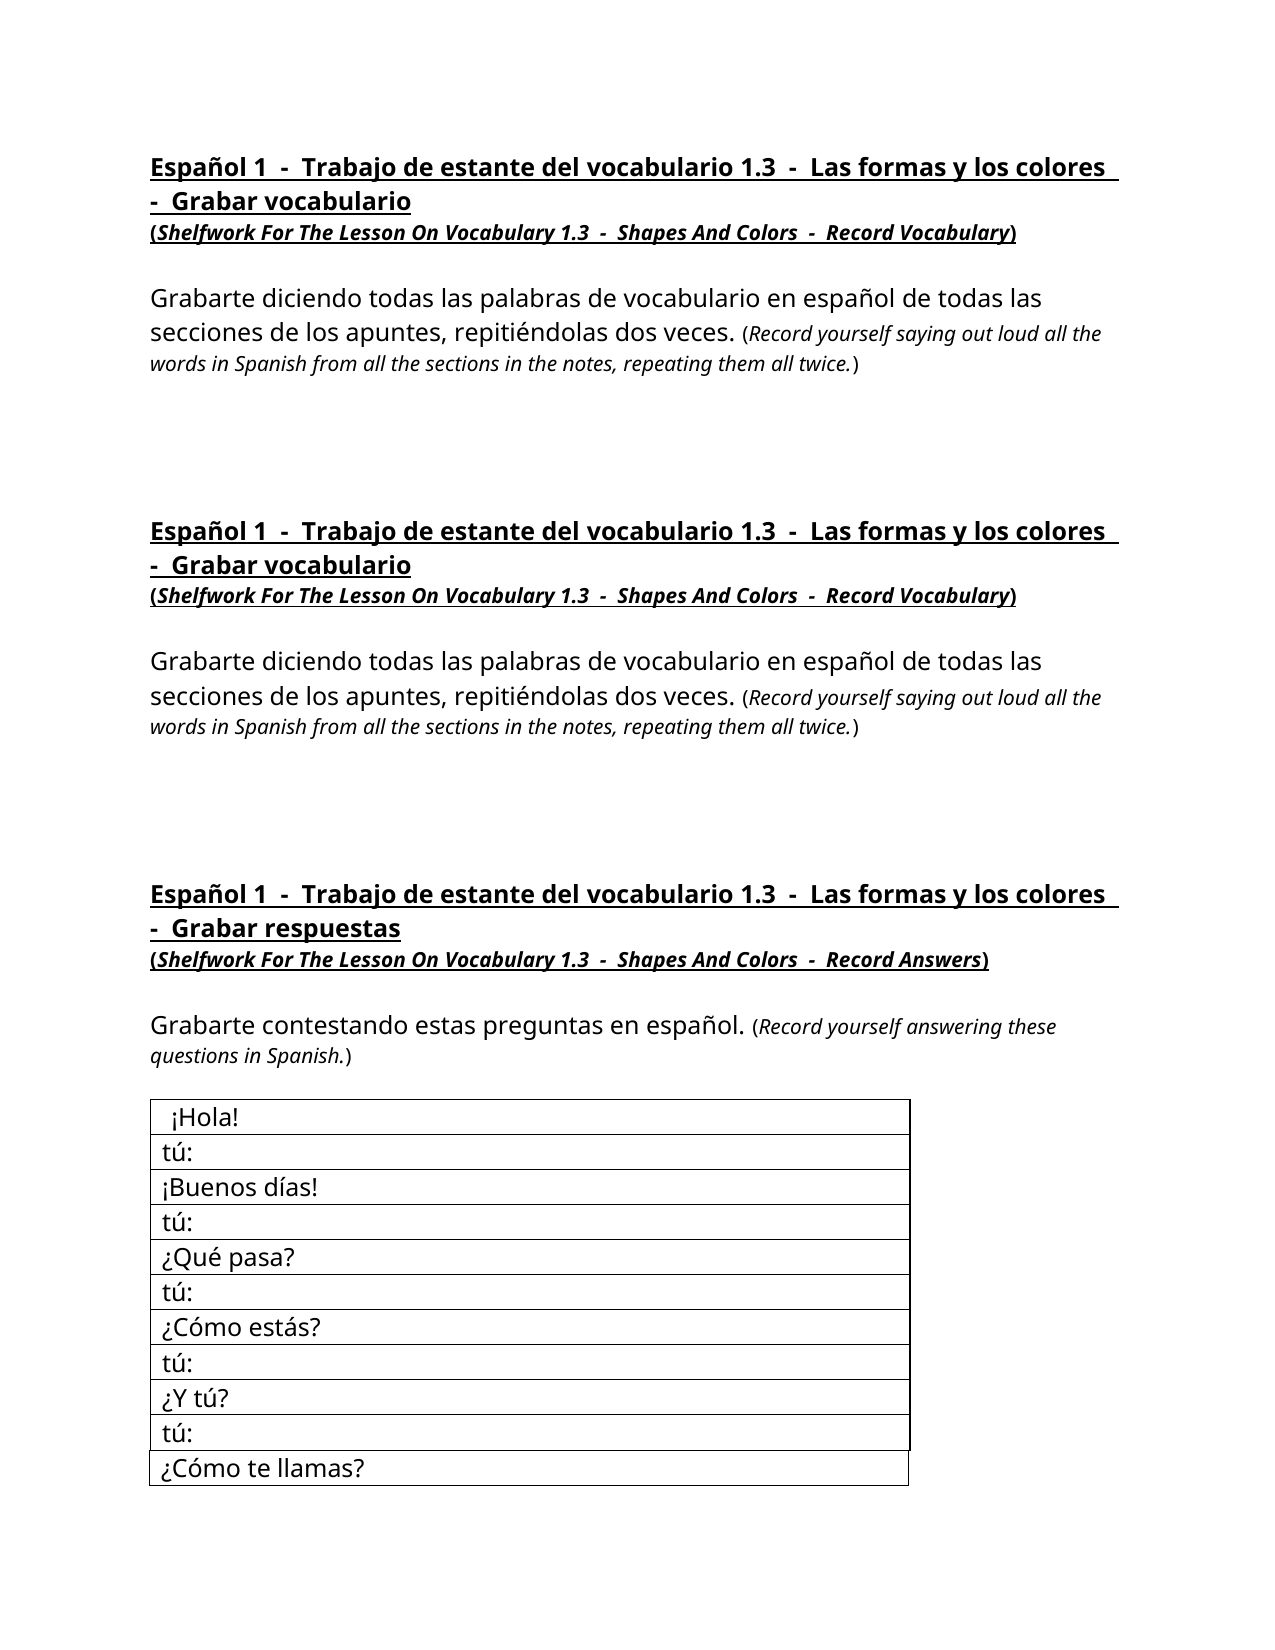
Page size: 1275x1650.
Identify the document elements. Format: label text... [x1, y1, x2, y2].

text Grabarte contestando estas preguntas en español. (Record yourself answering these questions in Spanish.) [150, 1007, 1125, 1070]
table_cell tú: [151, 1415, 909, 1449]
text Español 1 - Trabajo de estante del vocabulario 1.3 - Las formas y los colores - Grabar vocabulario [150, 150, 1125, 218]
table_cell ¡Buenos días! [151, 1170, 909, 1204]
table_cell tú: [151, 1275, 909, 1309]
table_cell ¿Qué pasa? [151, 1240, 909, 1274]
table_cell ¿Y tú? [151, 1380, 909, 1414]
table_header ¡Hola! [151, 1100, 909, 1133]
table_cell ¿Cómo te llamas? [150, 1451, 908, 1484]
text (Shelfwork For The Lesson On Vocabulary 1.3 - Shapes And Colors - Record Vocabulary) [150, 218, 1125, 247]
text Español 1 - Trabajo de estante del vocabulario 1.3 - Las formas y los colores - Grabar respuestas [150, 877, 1125, 945]
text (Shelfwork For The Lesson On Vocabulary 1.3 - Shapes And Colors - Record Answers) [150, 945, 1125, 973]
text (Shelfwork For The Lesson On Vocabulary 1.3 - Shapes And Colors - Record Vocabulary) [150, 582, 1125, 610]
table_cell tú: [151, 1135, 909, 1169]
text Español 1 - Trabajo de estante del vocabulario 1.3 - Las formas y los colores - Grabar vocabulario [150, 513, 1125, 582]
table_cell tú: [151, 1205, 909, 1239]
table_cell tú: [151, 1345, 909, 1379]
table_cell ¿Cómo estás? [151, 1310, 909, 1344]
